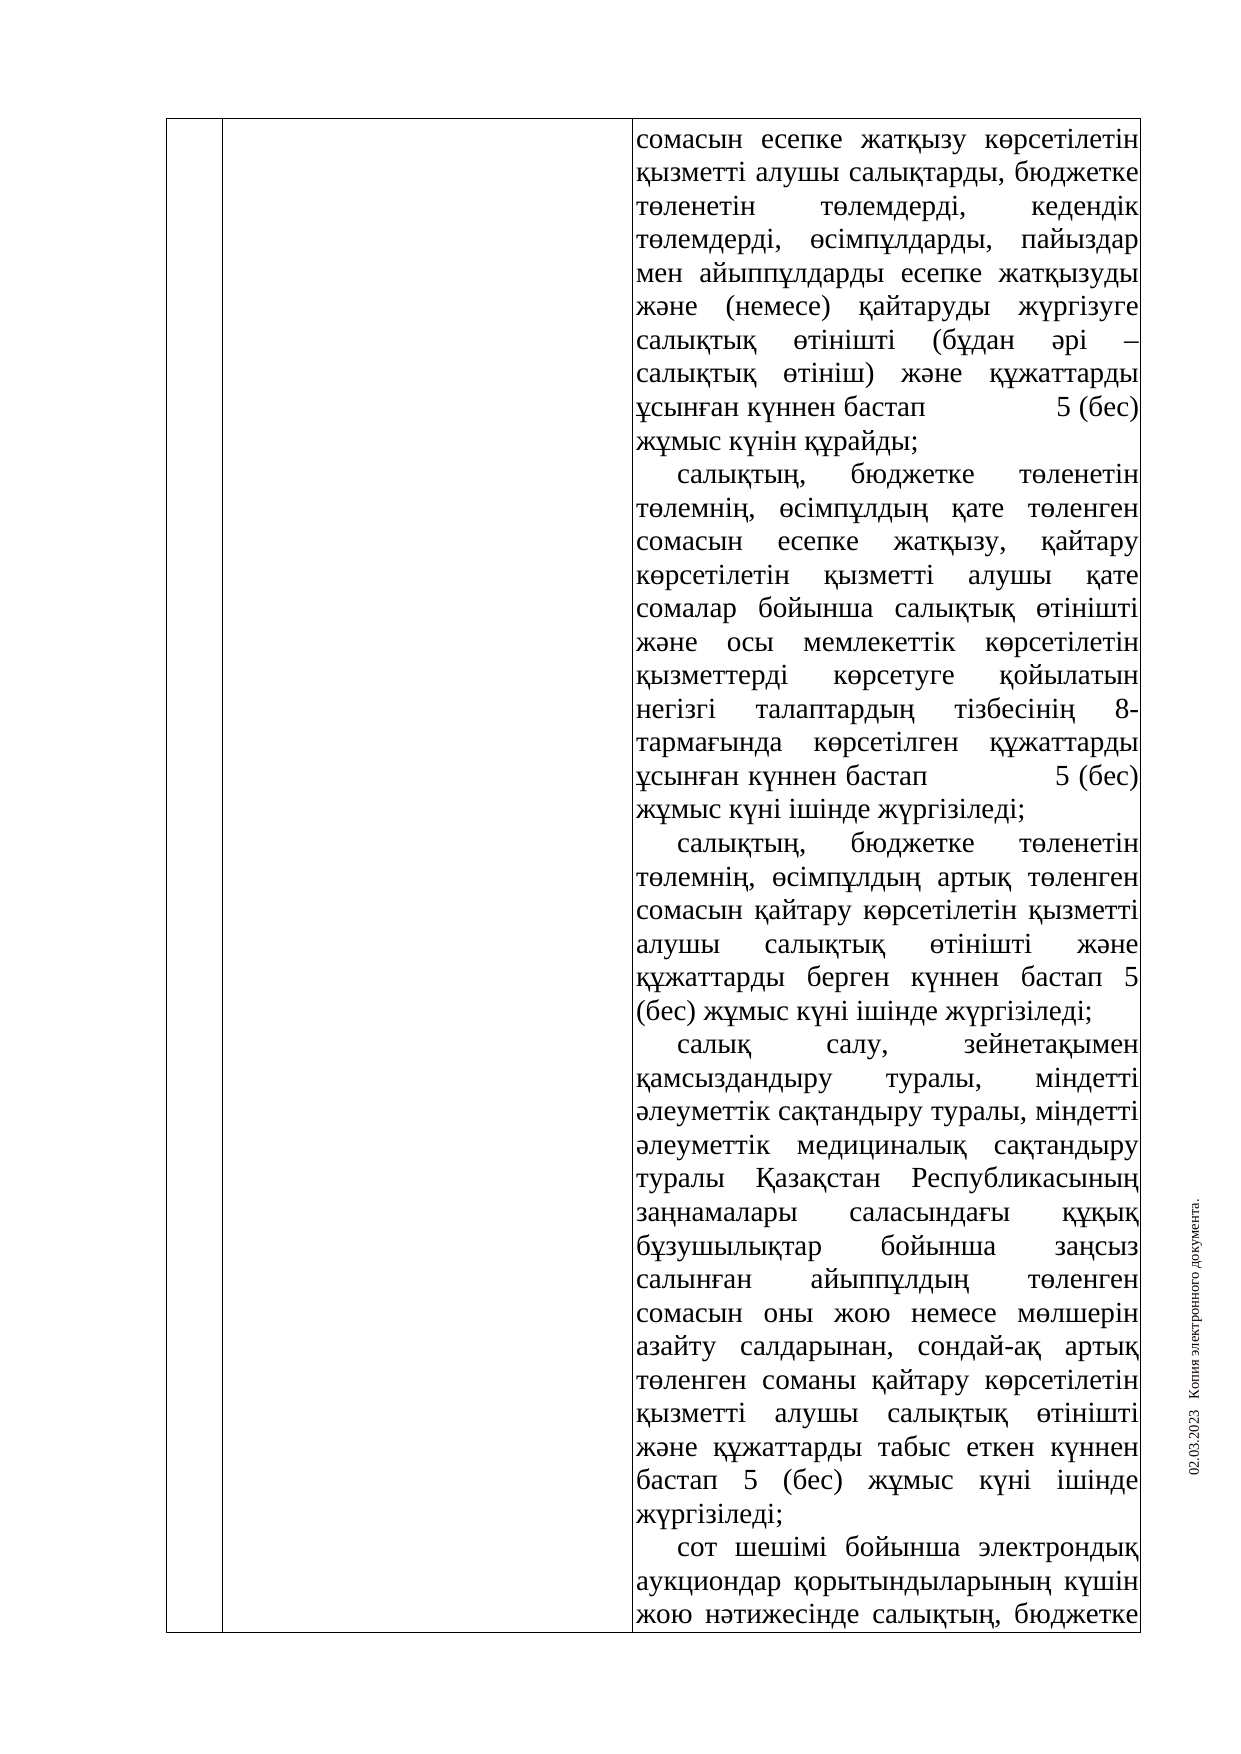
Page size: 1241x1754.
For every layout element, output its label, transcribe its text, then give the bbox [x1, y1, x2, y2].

table_cell 3 [167, 119, 222, 1632]
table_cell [223, 119, 632, 1632]
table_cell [633, 119, 1140, 1632]
